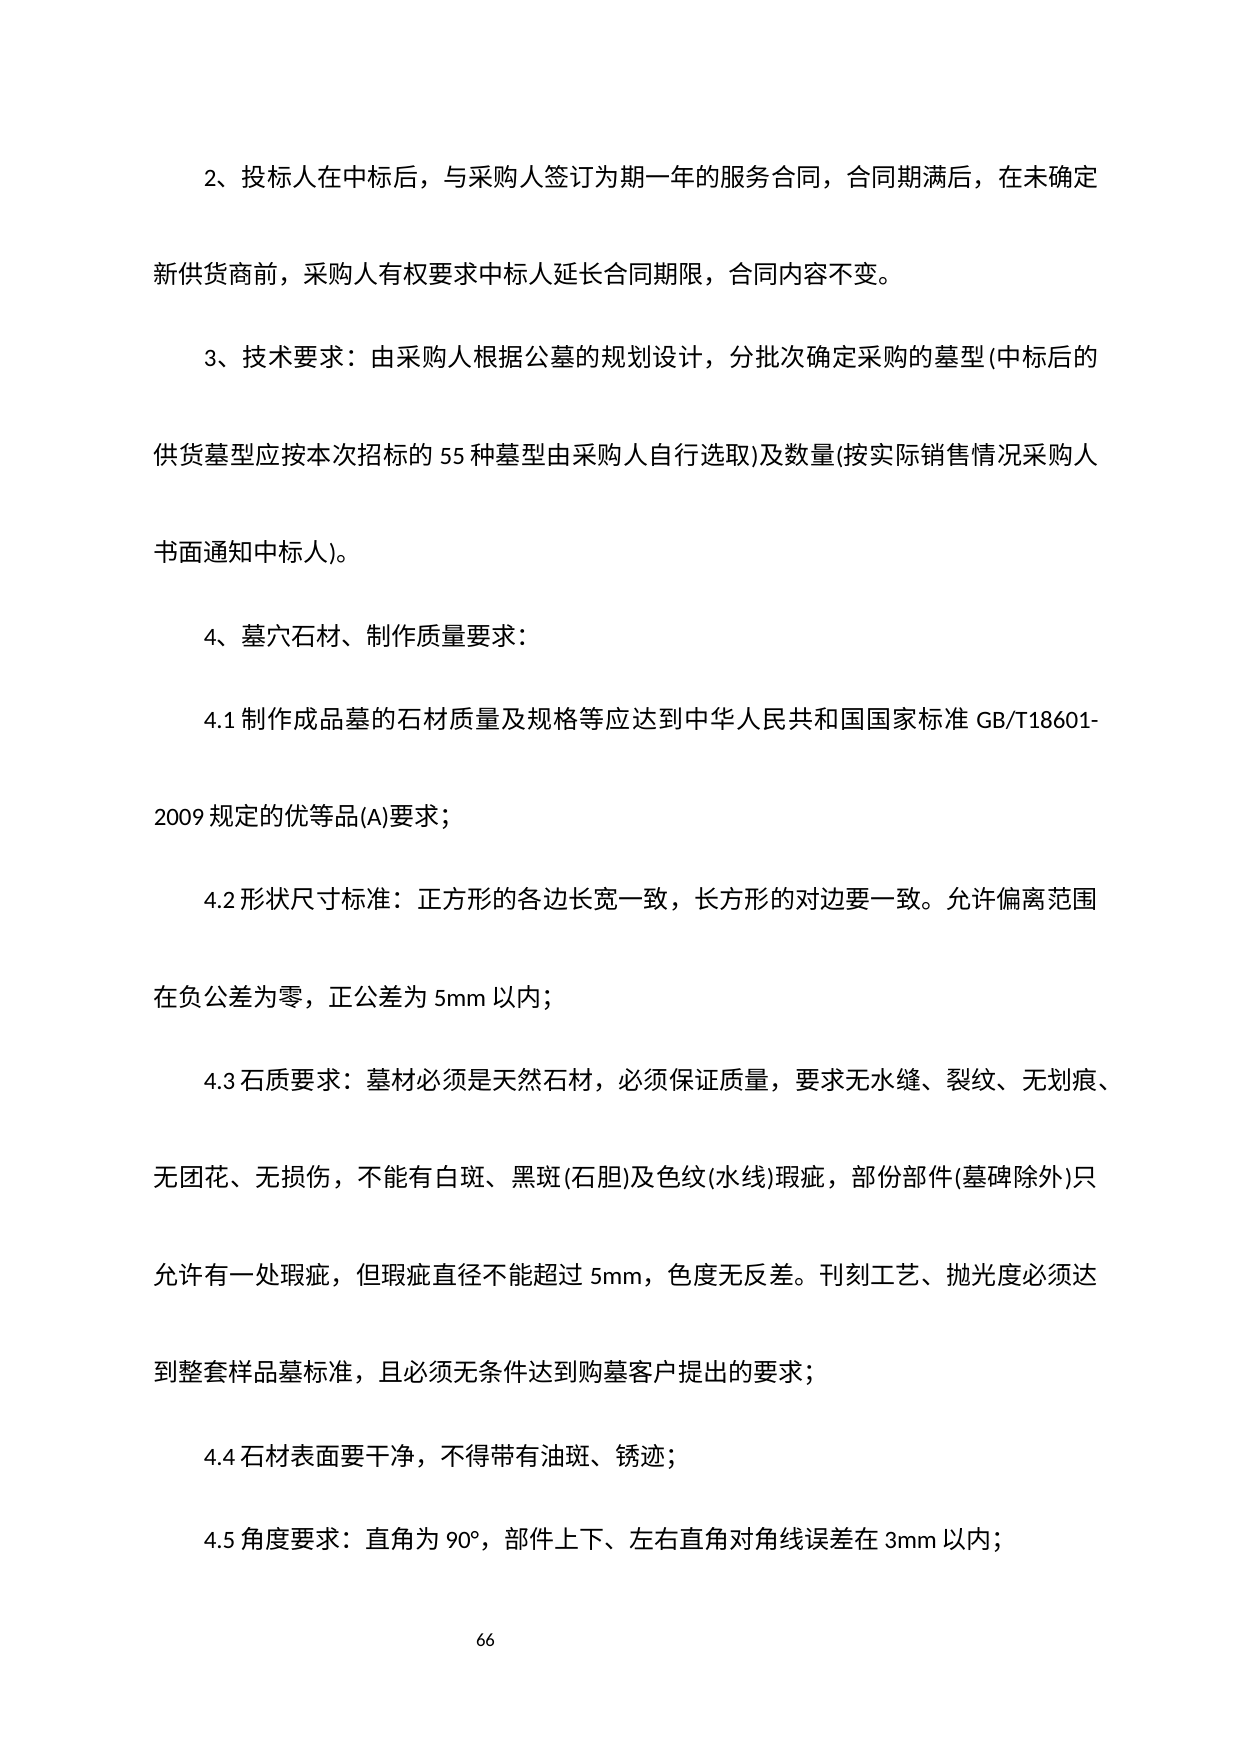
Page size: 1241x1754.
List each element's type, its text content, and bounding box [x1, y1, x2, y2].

text 4、墓穴石材、制作质量要求： [153, 602, 1098, 667]
text 4.3石质要求：墓材必须是天然石材，必须保证质量，要求无水缝、裂纹、无划痕、无团花、无损伤，不能有白斑、黑斑(石胆)及色纹(水线)瑕疵，部份部件(墓碑除外)只允许有一处瑕疵，但瑕疵直径不能超过5mm，色度无反差。刊刻工艺、抛光度必须达到整套样品墓标准，且必须无条件达到购墓客户提出的要求； [153, 1046, 1098, 1403]
text 4.5角度要求：直角为90°，部件上下、左右直角对角线误差在3mm以内； [153, 1505, 1098, 1570]
text 3、技术要求：由采购人根据公墓的规划设计，分批次确定采购的墓型(中标后的供货墓型应按本次招标的55种墓型由采购人自行选取)及数量(按实际销售情况采购人书面通知中标人)。 [153, 323, 1098, 583]
text 4.4石材表面要干净，不得带有油斑、锈迹； [153, 1422, 1098, 1487]
text 4.2形状尺寸标准：正方形的各边长宽一致，长方形的对边要一致。允许偏离范围在负公差为零，正公差为5mm以内； [153, 865, 1098, 1028]
text 2、投标人在中标后，与采购人签订为期一年的服务合同，合同期满后，在未确定新供货商前，采购人有权要求中标人延长合同期限，合同内容不变。 [153, 143, 1098, 305]
text 4.1制作成品墓的石材质量及规格等应达到中华人民共和国国家标准GB/T18601-2009规定的优等品(A)要求； [153, 685, 1098, 847]
